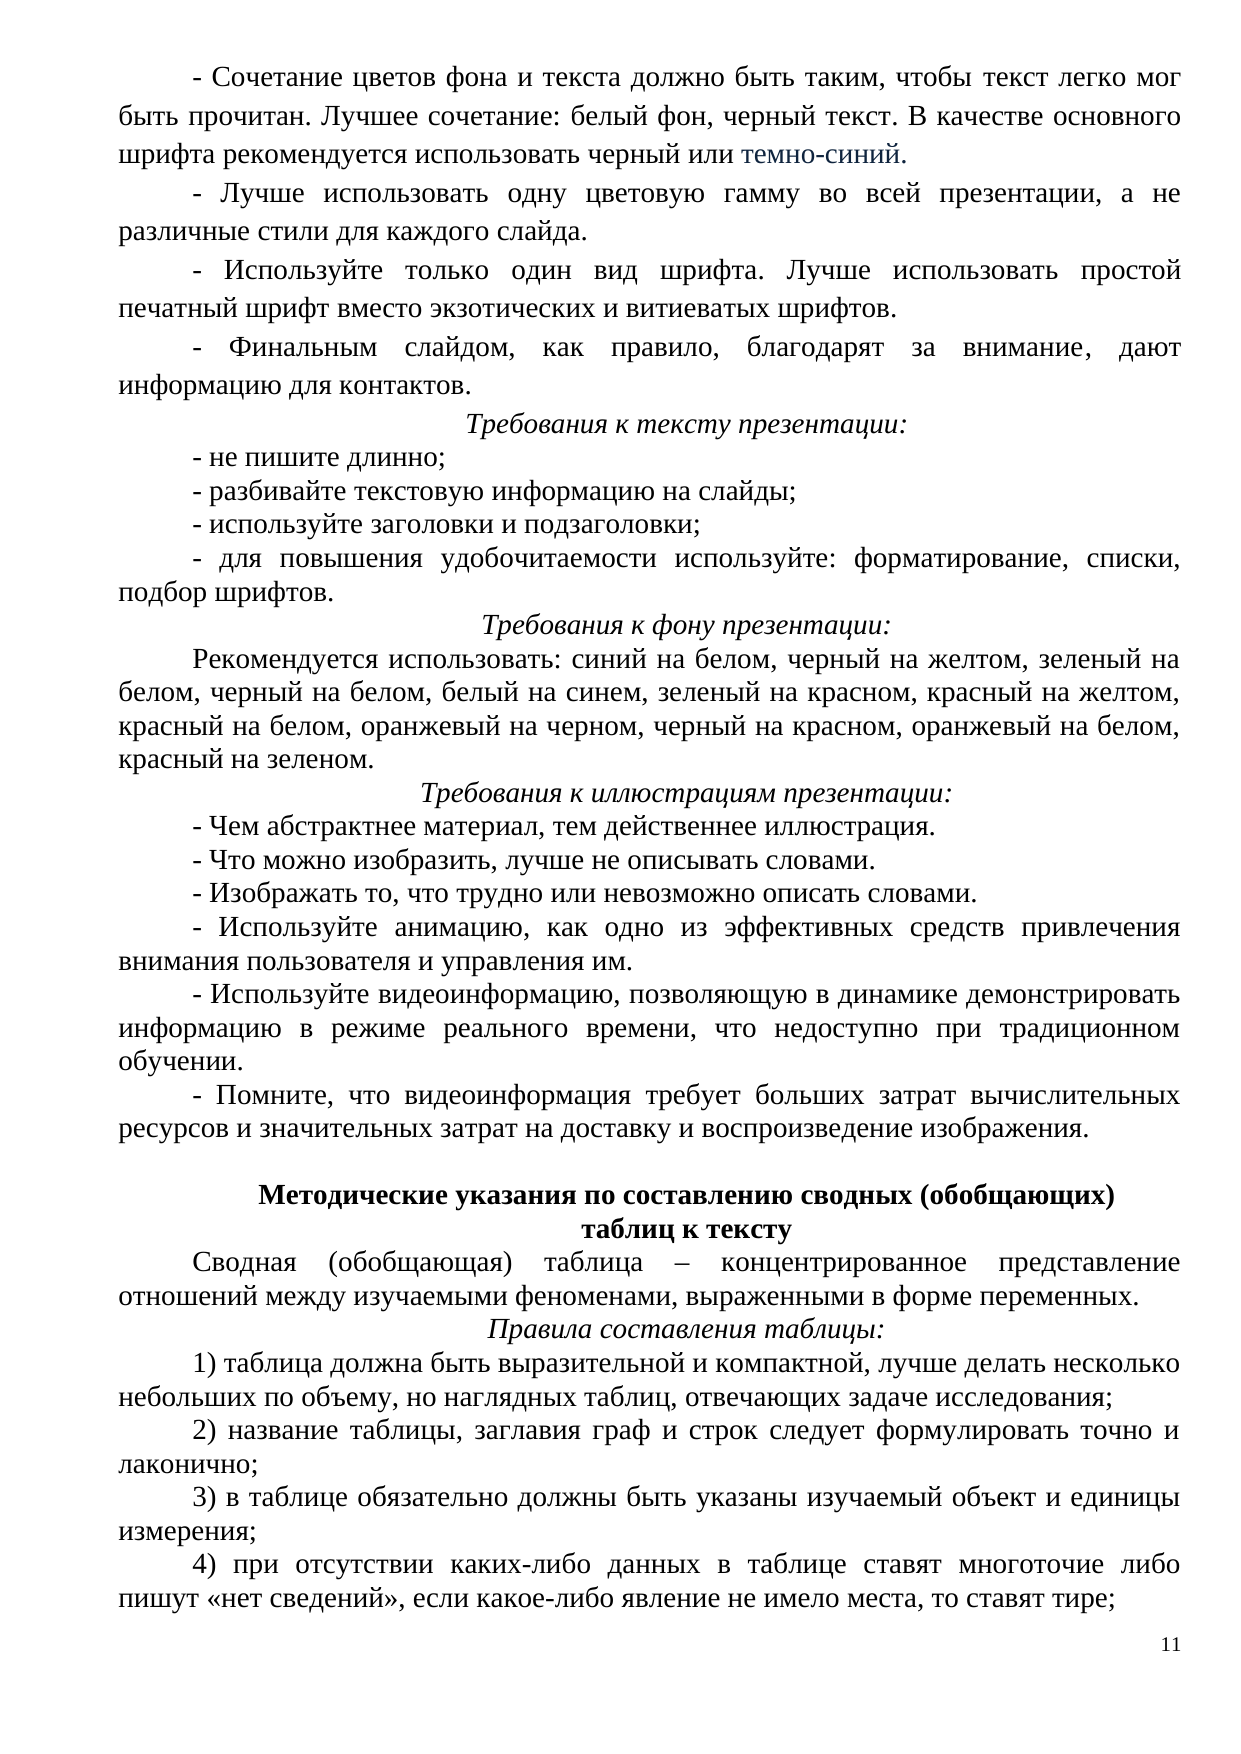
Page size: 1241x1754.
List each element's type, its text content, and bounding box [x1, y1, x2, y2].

text - Что можно изобразить, лучше не описывать словами. [118, 842, 1181, 876]
text - Используйте анимацию, как одно из эффективных средств привлечения внимания пользователя и управления им. [118, 909, 1181, 976]
text - Сочетание цветов фона и текста должно быть таким, чтобы текст легко мог быть прочитан. Лучшее сочетание: белый фон, черный текст. В качестве основного шрифта рекомендуется использовать черный или темно-синий. [118, 59, 1181, 170]
text - Чем абстрактнее материал, тем действеннее иллюстрация. [118, 808, 1181, 842]
text 4) при отсутствии каких-либо данных в таблице ставят многоточие либо пишут «нет сведений», если какое-либо явление не имело места, то ставят тире; [118, 1546, 1181, 1613]
text - для повышения удобочитаемости используйте: форматирование, списки, подбор шрифтов. [118, 540, 1181, 607]
text - Используйте видеоинформацию, позволяющую в динамике демонстрировать информацию в режиме реального времени, что недоступно при традиционном обучении. [118, 976, 1181, 1077]
text Сводная (обобщающая) таблица – концентрированное представление отношений между изучаемыми феноменами, выраженными в форме переменных. [118, 1244, 1181, 1312]
text Правила составления таблицы: [118, 1312, 1181, 1345]
text 2) название таблицы, заглавия граф и строк следует формулировать точно и лаконично; [118, 1412, 1181, 1479]
text - Используйте только один вид шрифта. Лучше использовать простой печатный шрифт вместо экзотических и витиеватых шрифтов. [118, 252, 1181, 324]
text - Изображать то, что трудно или невозможно описать словами. [118, 876, 1181, 909]
text Требования к тексту презентации: [118, 406, 1181, 439]
text - не пишите длинно; [118, 439, 1181, 473]
text Методические указания по составлению сводных (обобщающих) [118, 1177, 1181, 1211]
text - Финальным слайдом, как правило, благодарят за внимание, дают информацию для контактов. [118, 329, 1181, 401]
text 1) таблица должна быть выразительной и компактной, лучше делать несколько небольших по объему, но наглядных таблиц, отвечающих задаче исследования; [118, 1345, 1181, 1412]
text Рекомендуется использовать: синий на белом, черный на желтом, зеленый на белом, черный на белом, белый на синем, зеленый на красном, красный на желтом, красный на белом, оранжевый на черном, черный на красном, оранжевый на белом, красный на зеленом. [118, 641, 1181, 775]
text - Лучше использовать одну цветовую гамму во всей презентации, а не различные стили для каждого слайда. [118, 175, 1181, 247]
text таблиц к тексту [118, 1211, 1181, 1244]
text - Помните, что видеоинформация требует больших затрат вычислительных ресурсов и значительных затрат на доставку и воспроизведение изображения. [118, 1077, 1181, 1144]
text - разбивайте текстовую информацию на слайды; [118, 473, 1181, 507]
text - используйте заголовки и подзаголовки; [118, 507, 1181, 540]
text Требования к фону презентации: [118, 607, 1181, 641]
text 3) в таблице обязательно должны быть указаны изучаемый объект и единицы измерения; [118, 1479, 1181, 1546]
text Требования к иллюстрациям презентации: [118, 775, 1181, 808]
